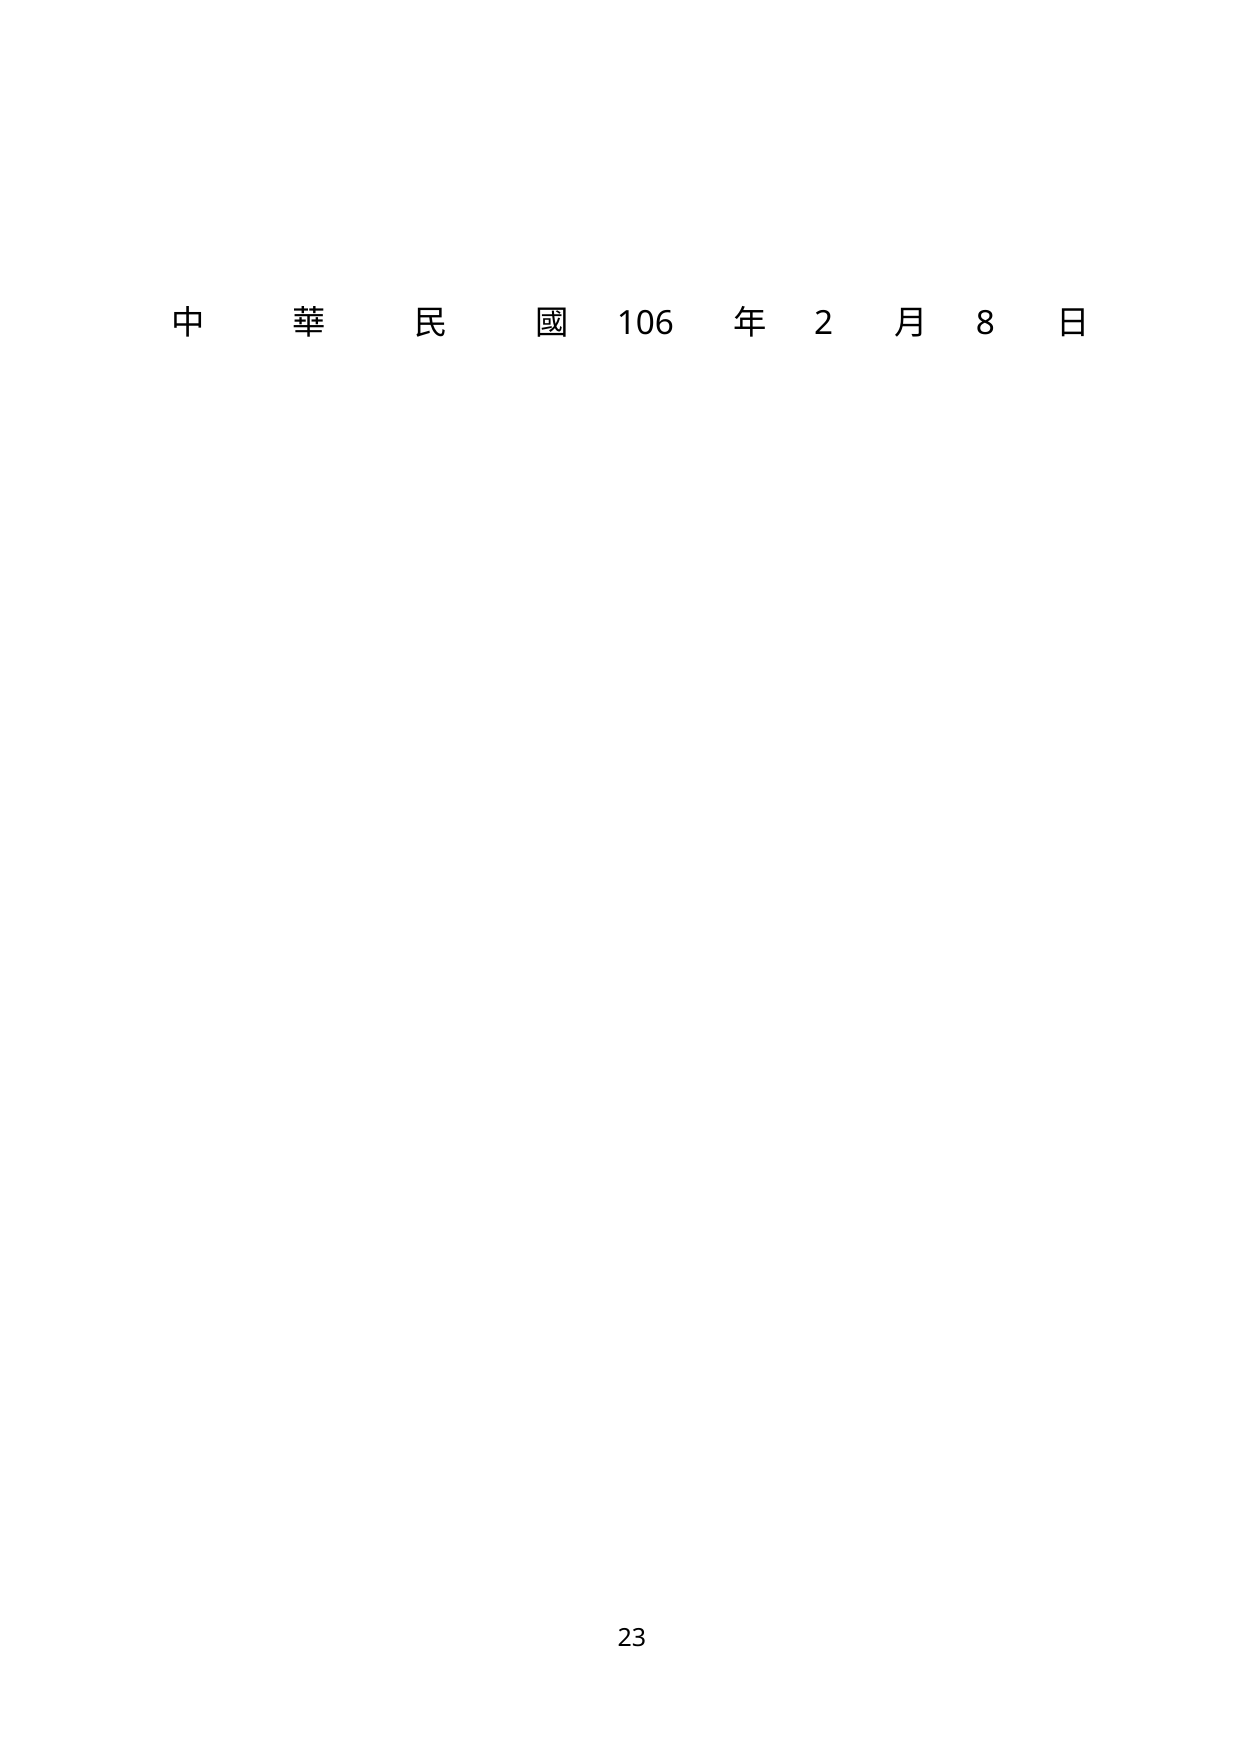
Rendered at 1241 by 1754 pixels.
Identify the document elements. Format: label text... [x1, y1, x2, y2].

text 中 華 民 國 106 年 2 月 8 日 [171, 272, 1092, 368]
